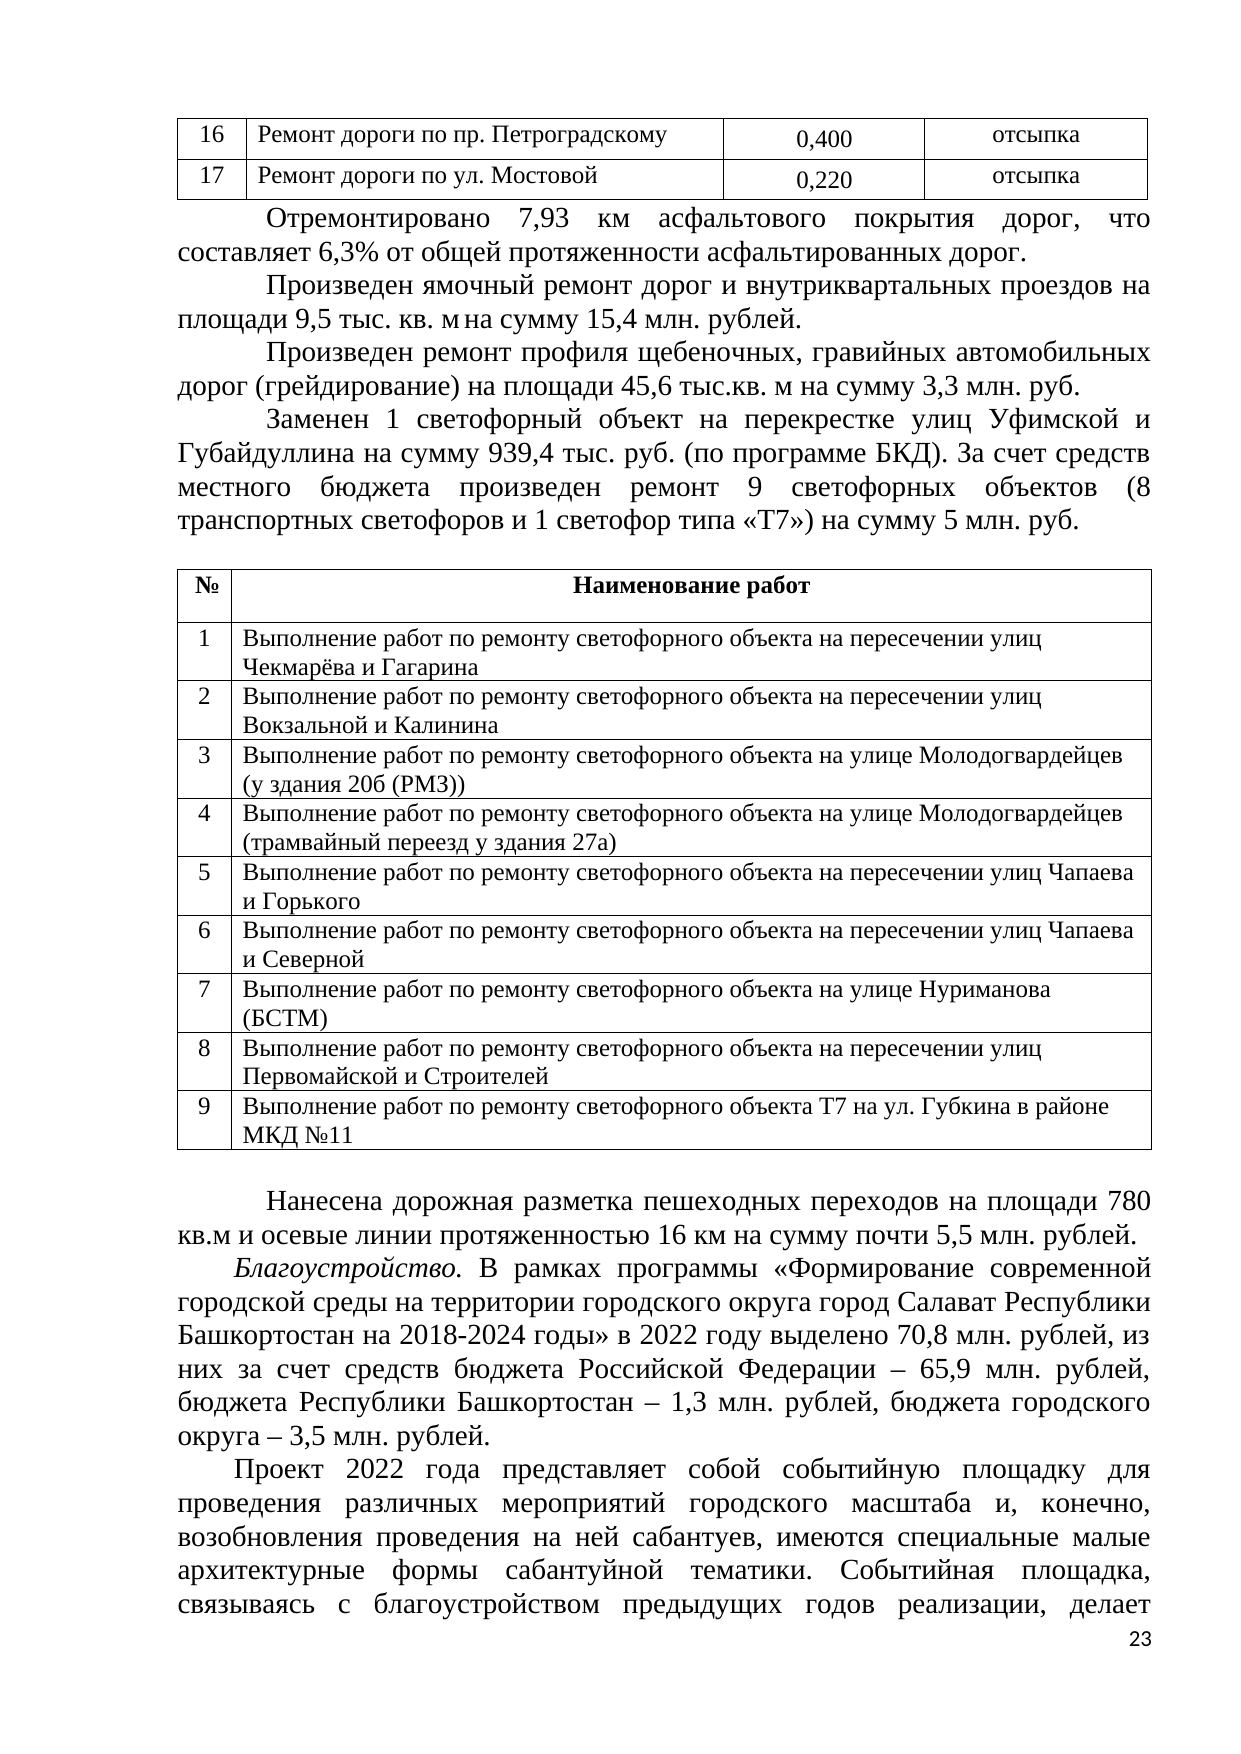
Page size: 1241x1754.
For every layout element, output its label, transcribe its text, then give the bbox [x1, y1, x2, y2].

text Нанесена дорожная разметка пешеходных переходов на площади 780 кв.м и осевые линии протяженностью 16 км на сумму почти 5,5 млн. рублей. [177, 1183, 1152, 1250]
table_cell 7 [178, 974, 231, 1032]
table_cell Выполнение работ по ремонту светофорного объекта на пересечении улиц Чекмарёва и Гагарина [232, 623, 1151, 680]
table_cell 17 [178, 160, 246, 199]
table_cell Выполнение работ по ремонту светофорного объекта Т7 на ул. Губкина в районе МКД №11 [232, 1091, 1151, 1149]
table_cell Выполнение работ по ремонту светофорного объекта на пересечении улиц Первомайской и Строителей [232, 1033, 1151, 1090]
table_cell Ремонт дороги по ул. Мостовой [247, 160, 723, 199]
table_cell Выполнение работ по ремонту светофорного объекта на пересечении улиц Чапаева и Горького [232, 857, 1151, 914]
table_cell 6 [178, 916, 231, 973]
table_cell отсыпка [925, 160, 1147, 199]
text Отремонтировано 7,93 км асфальтового покрытия дорог, что составляет 6,3% от общей протяженности асфальтированных дорог. [177, 200, 1152, 267]
table_cell 8 [178, 1033, 231, 1090]
text Произведен ремонт профиля щебеночных, гравийных автомобильных дорог (грейдирование) на площади 45,6 тыс.кв. м на сумму 3,3 млн. руб. [177, 334, 1152, 402]
table_cell 5 [178, 857, 231, 914]
table_cell Выполнение работ по ремонту светофорного объекта на пересечении улиц Чапаева и Северной [232, 916, 1151, 973]
text Произведен ямочный ремонт дорог и внутриквартальных проездов на площади 9,5 тыс. кв. м на сумму 15,4 млн. рублей. [177, 267, 1152, 334]
table_cell отсыпка [925, 119, 1147, 159]
table_cell Выполнение работ по ремонту светофорного объекта на улице Молодогвардейцев (трамвайный переезд у здания 27а) [232, 799, 1151, 856]
table_cell 16 [178, 119, 246, 159]
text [177, 1452, 1152, 1619]
table_cell 0,400 [724, 119, 924, 159]
table_cell Выполнение работ по ремонту светофорного объекта на улице Нуриманова (БСТМ) [232, 974, 1151, 1032]
table_cell 1 [178, 623, 231, 680]
table_cell 2 [178, 681, 231, 739]
text Заменен 1 светофорный объект на перекрестке улиц Уфимской и Губайдуллина на сумму 939,4 тыс. руб. (по программе БКД). За счет средств местного бюджета произведен ремонт 9 светофорных объектов (8 транспортных светофоров и 1 светофор типа «Т7») на сумму 5 млн. руб. [177, 402, 1152, 536]
table_cell 0,220 [724, 160, 924, 199]
table_header № [178, 570, 231, 622]
text Благоустройство. В рамках программы «Формирование современной городской среды на территории городского округа город Салават Республики Башкортостан на 2018-2024 годы» в 2022 году выделено 70,8 млн. рублей, из них за счет средств бюджета Российской Федерации – 65,9 млн. рублей, бюджета Республики Башкортостан – 1,3 млн. рублей, бюджета городского округа – 3,5 млн. рублей. [177, 1250, 1152, 1452]
table_cell 4 [178, 799, 231, 856]
table_cell Выполнение работ по ремонту светофорного объекта на пересечении улиц Вокзальной и Калинина [232, 681, 1151, 739]
table_cell Ремонт дороги по пр. Петроградскому [247, 119, 723, 159]
table_cell Выполнение работ по ремонту светофорного объекта на улице Молодогвардейцев (у здания 20б (РМЗ)) [232, 740, 1151, 797]
table_cell 3 [178, 740, 231, 797]
table_cell 9 [178, 1091, 231, 1149]
table_header Наименование работ [232, 570, 1151, 622]
